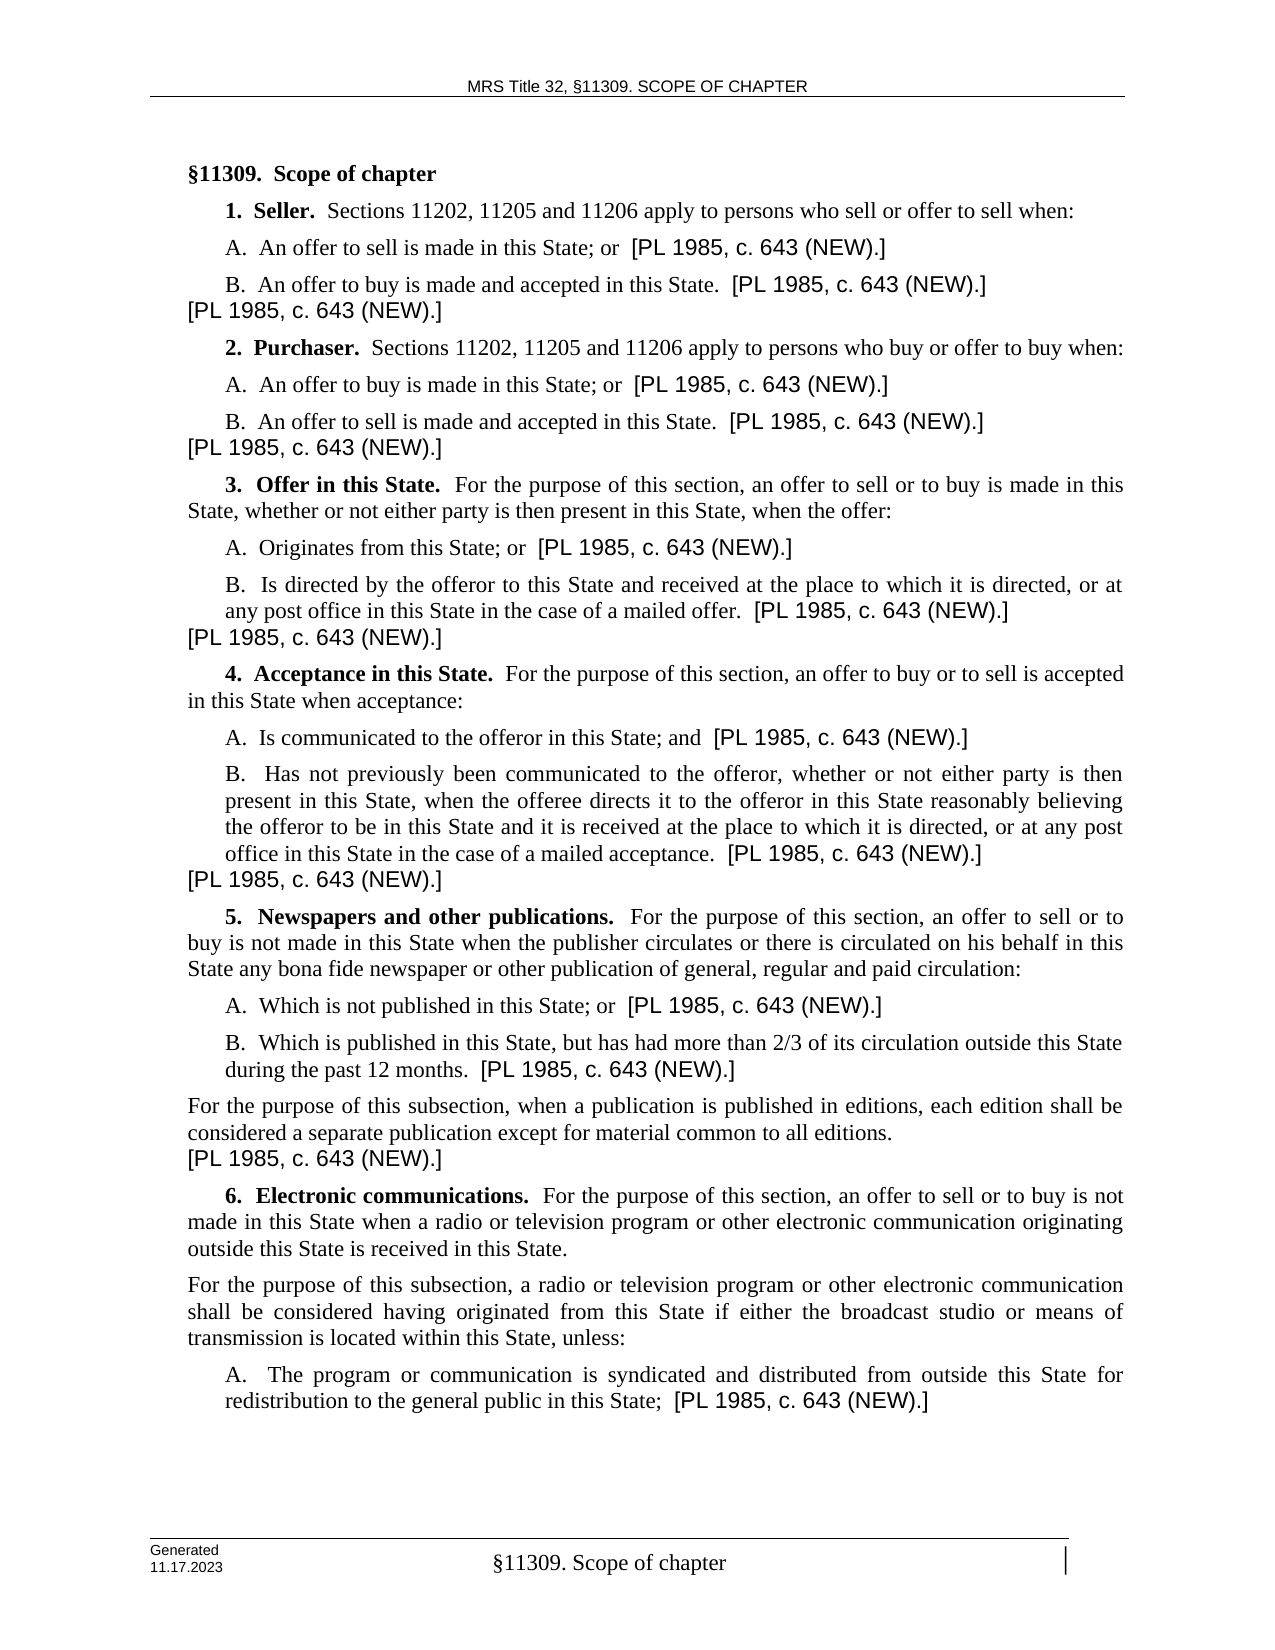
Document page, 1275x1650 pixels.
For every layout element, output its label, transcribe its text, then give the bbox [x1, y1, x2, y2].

text 1. Seller. Sections 11202, 11205 and 11206 apply to persons who sell or offer to sell when: [187, 197, 1125, 223]
text §11309. Scope of chapter [187, 160, 1125, 187]
text B. Which is published in this State, but has had more than 2/3 of its circulation outside this State during the past 12 months. [PL 1985, c. 643 (NEW).] [225, 1029, 1125, 1082]
text B. Is directed by the offeror to this State and received at the place to which it is directed, or at any post office in this State in the case of a mailed offer. [PL 1985, c. 643 (NEW).] [225, 571, 1125, 624]
text 6. Electronic communications. For the purpose of this section, an offer to sell or to buy is not made in this State when a radio or television program or other electronic communication originating outside this State is received in this State. [187, 1182, 1125, 1261]
text [PL 1985, c. 643 (NEW).] [187, 1145, 1125, 1171]
text A. Is communicated to the offeror in this State; and [PL 1985, c. 643 (NEW).] [225, 724, 1125, 750]
text 3. Offer in this State. For the purpose of this section, an offer to sell or to buy is made in this State, whether or not either party is then present in this State, when the offer: [187, 471, 1125, 524]
text A. Originates from this State; or [PL 1985, c. 643 (NEW).] [225, 534, 1125, 561]
text 5. Newspapers and other publications. For the purpose of this section, an offer to sell or to buy is not made in this State when the publisher circulates or there is circulated on his behalf in this State any bona fide newspaper or other publication of general, regular and paid circulation: [187, 903, 1125, 982]
text 2. Purchaser. Sections 11202, 11205 and 11206 apply to persons who buy or offer to buy when: [187, 334, 1125, 360]
text For the purpose of this subsection, when a publication is published in editions, each edition shall be considered a separate publication except for material common to all editions. [187, 1092, 1125, 1145]
text A. The program or communication is syndicated and distributed from outside this State for redistribution to the general public in this State; [PL 1985, c. 643 (NEW).] [225, 1361, 1125, 1414]
text B. An offer to sell is made and accepted in this State. [PL 1985, c. 643 (NEW).] [225, 408, 1125, 434]
text [PL 1985, c. 643 (NEW).] [187, 434, 1125, 461]
text [PL 1985, c. 643 (NEW).] [187, 624, 1125, 650]
text For the purpose of this subsection, a radio or television program or other electronic communication shall be considered having originated from this State if either the broadcast studio or means of transmission is located within this State, unless: [187, 1271, 1125, 1350]
text A. Which is not published in this State; or [PL 1985, c. 643 (NEW).] [225, 992, 1125, 1019]
text A. An offer to sell is made in this State; or [PL 1985, c. 643 (NEW).] [225, 234, 1125, 260]
text [PL 1985, c. 643 (NEW).] [187, 297, 1125, 324]
text A. An offer to buy is made in this State; or [PL 1985, c. 643 (NEW).] [225, 371, 1125, 397]
text B. An offer to buy is made and accepted in this State. [PL 1985, c. 643 (NEW).] [225, 271, 1125, 297]
text B. Has not previously been communicated to the offeror, whether or not either party is then present in this State, when the offeree directs it to the offeror in this State reasonably believing the offeror to be in this State and it is received at the place to which it is directed, or at any post office in this State in the case of a mailed acceptance. [PL 1985, c. 643 (NEW).] [225, 761, 1125, 866]
text [PL 1985, c. 643 (NEW).] [187, 866, 1125, 892]
text 4. Acceptance in this State. For the purpose of this section, an offer to buy or to sell is accepted in this State when acceptance: [187, 661, 1125, 713]
